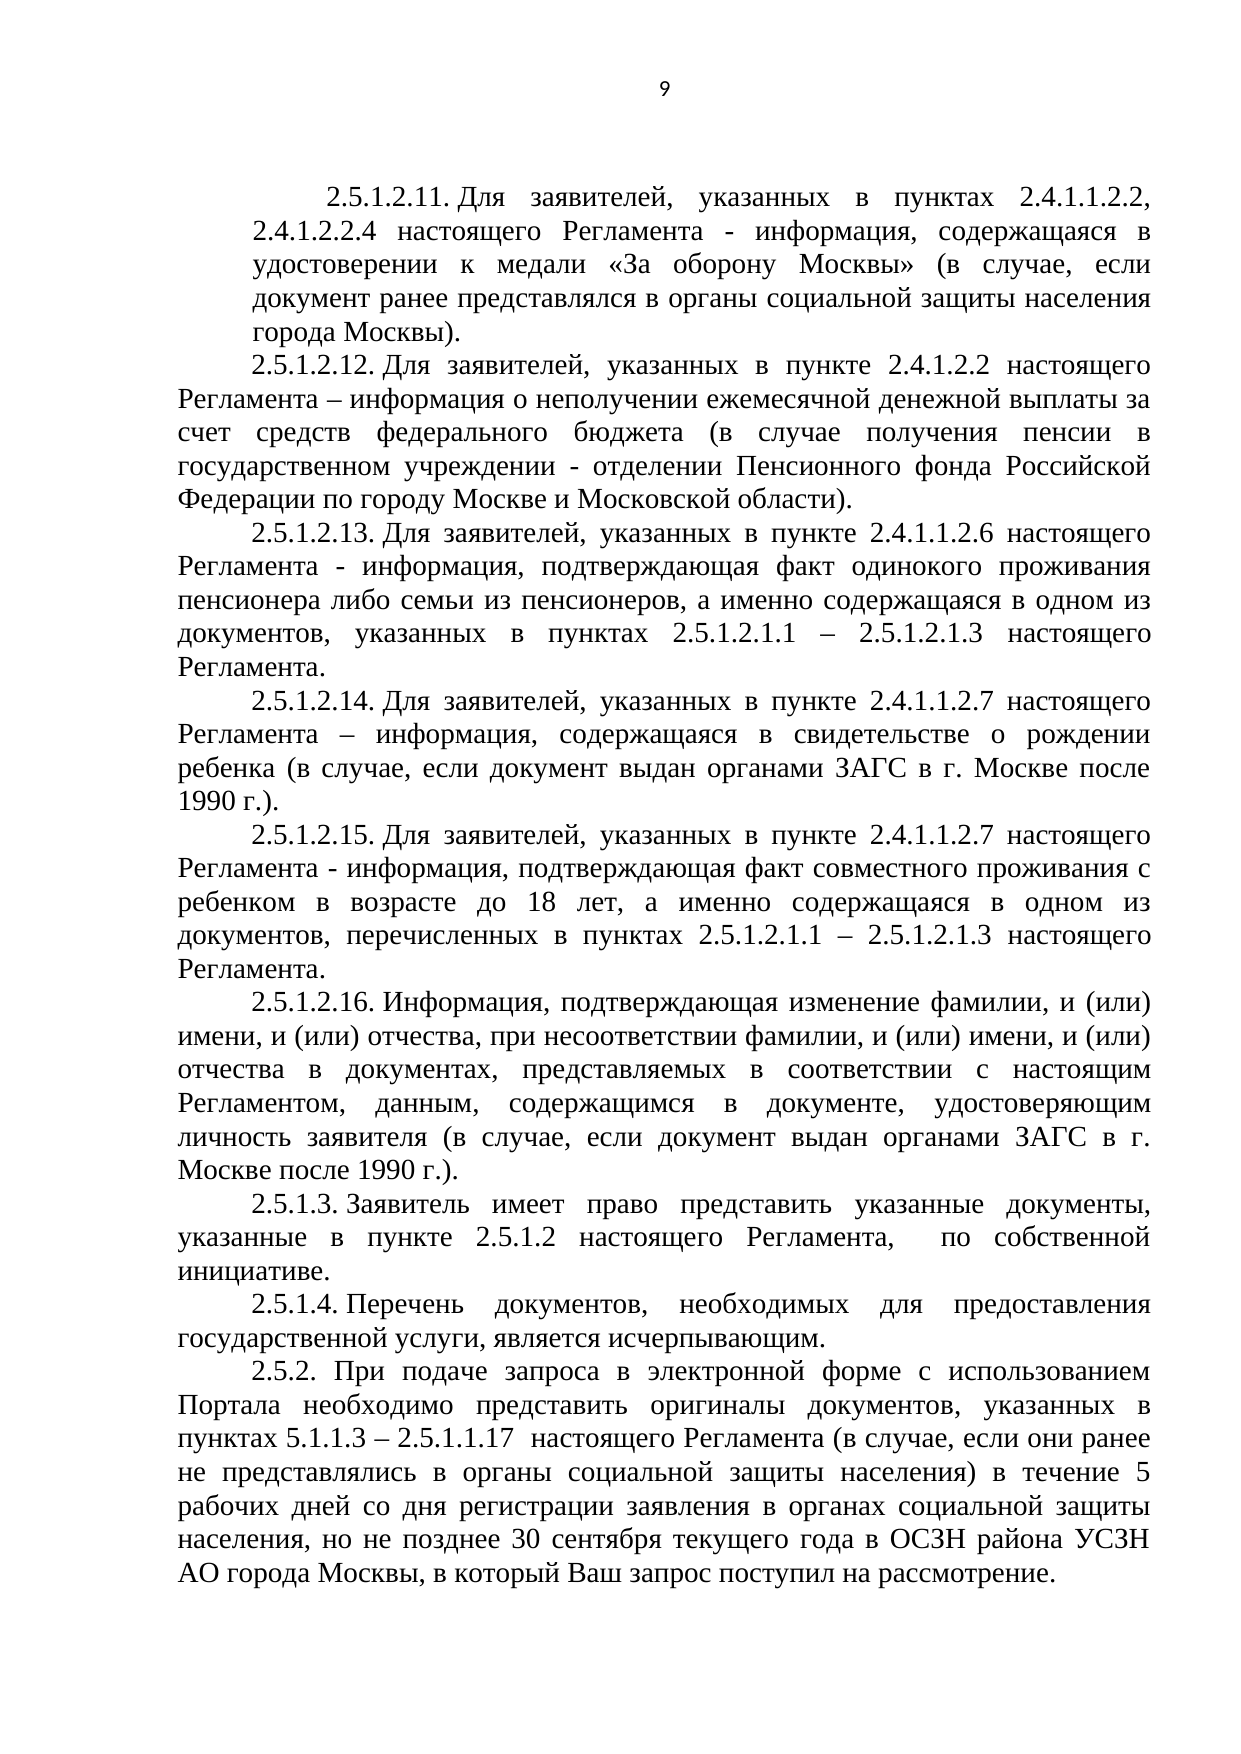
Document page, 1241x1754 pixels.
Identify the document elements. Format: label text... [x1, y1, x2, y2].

list Для заявителей, указанных в пункте 2.4.1.2.2 настоящего Регламента – информация о неполучении ежемесячной денежной выплаты за счет средств федерального бюджета (в случае получения пенсии в государственном учреждении - отделении Пенсионного фонда Российской Федерации по городу Москве и Московской области). [177, 347, 1152, 515]
list Для заявителей, указанных в пунктах 2.4.1.1.2.2, 2.4.1.2.2.4 настоящего Регламента - информация, содержащаяся в удостоверении к медали «За оборону Москвы» (в случае, если документ ранее представлялся в органы социальной защиты населения города Москвы). [252, 179, 1152, 347]
list Перечень документов, необходимых для предоставления государственной услуги, является исчерпывающим. [177, 1286, 1152, 1353]
list Заявитель имеет право представить указанные документы, указанные в пункте 2.5.1.2 настоящего Регламента, по собственной инициативе. [177, 1186, 1152, 1286]
text 2.5.2. При подаче запроса в электронной форме с использованием Портала необходимо представить оригиналы документов, указанных в пунктах 5.1.1.3 – 2.5.1.1.17 настоящего Регламента (в случае, если они ранее не представлялись в органы социальной защиты населения) в течение 5 рабочих дней со дня регистрации заявления в органах социальной защиты населения, но не позднее 30 сентября текущего года в ОСЗН района УСЗН АО города Москвы, в который Ваш запрос поступил на рассмотрение. [177, 1353, 1152, 1588]
list Информация, подтверждающая изменение фамилии, и (или) имени, и (или) отчества, при несоответствии фамилии, и (или) имени, и (или) отчества в документах, представляемых в соответствии с настоящим Регламентом, данным, содержащимся в документе, удостоверяющим личность заявителя (в случае, если документ выдан органами ЗАГС в г. Москве после 1990 г.). [177, 984, 1152, 1186]
list Для заявителей, указанных в пункте 2.4.1.1.2.6 настоящего Регламента - информация, подтверждающая факт одинокого проживания пенсионера либо семьи из пенсионеров, а именно содержащаяся в одном из документов, указанных в пунктах 2.5.1.2.1.1 – 2.5.1.2.1.3 настоящего Регламента. [177, 515, 1152, 683]
list Для заявителей, указанных в пункте 2.4.1.1.2.7 настоящего Регламента - информация, подтверждающая факт совместного проживания с ребенком в возрасте до 18 лет, а именно содержащаяся в одном из документов, перечисленных в пунктах 2.5.1.2.1.1 – 2.5.1.2.1.3 настоящего Регламента. [177, 817, 1152, 984]
list Для заявителей, указанных в пункте 2.4.1.1.2.7 настоящего Регламента – информация, содержащаяся в свидетельстве о рождении ребенка (в случае, если документ выдан органами ЗАГС в г. Москве после 1990 г.). [177, 683, 1152, 817]
